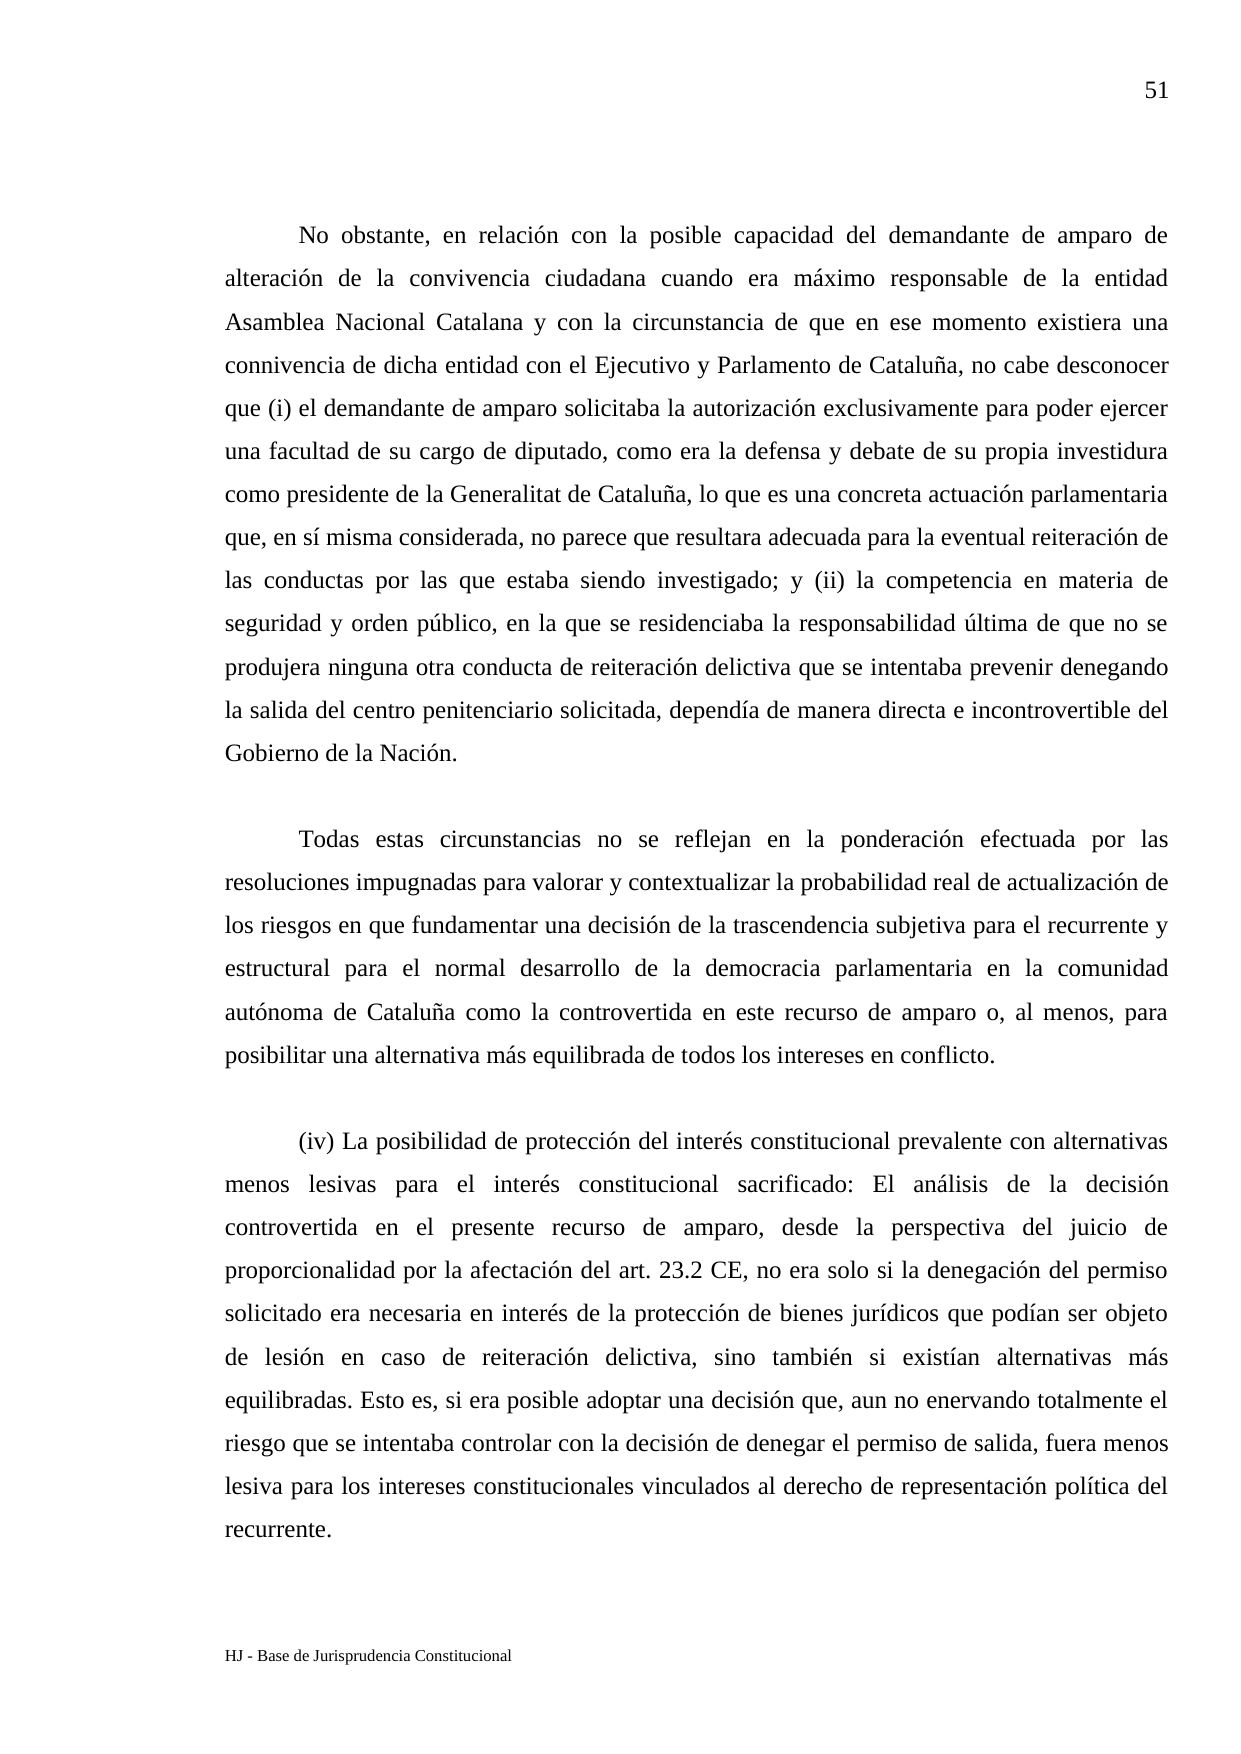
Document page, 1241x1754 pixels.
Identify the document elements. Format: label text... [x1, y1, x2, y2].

text No obstante, en relación con la posible capacidad del demandante de amparo de alteración de la convivencia ciudadana cuando era máximo responsable de la entidad Asamblea Nacional Catalana y con la circunstancia de que en ese momento existiera una connivencia de dicha entidad con el Ejecutivo y Parlamento de Cataluña, no cabe desconocer que (i) el demandante de amparo solicitaba la autorización exclusivamente para poder ejercer una facultad de su cargo de diputado, como era la defensa y debate de su propia investidura como presidente de la Generalitat de Cataluña, lo que es una concreta actuación parlamentaria que, en sí misma considerada, no parece que resultara adecuada para la eventual reiteración de las conductas por las que estaba siendo investigado; y (ii) la competencia en materia de seguridad y orden público, en la que se residenciaba la responsabilidad última de que no se produjera ninguna otra conducta de reiteración delictiva que se intentaba prevenir denegando la salida del centro penitenciario solicitada, dependía de manera directa e incontrovertible del Gobierno de la Nación. [224, 220, 1169, 767]
text (iv) La posibilidad de protección del interés constitucional prevalente con alternativas menos lesivas para el interés constitucional sacrificado: El análisis de la decisión controvertida en el presente recurso de amparo, desde la perspectiva del juicio de proporcionalidad por la afectación del art. 23.2 CE, no era solo si la denegación del permiso solicitado era necesaria en interés de la protección de bienes jurídicos que podían ser objeto de lesión en caso de reiteración delictiva, sino también si existían alternativas más equilibradas. Esto es, si era posible adoptar una decisión que, aun no enervando totalmente el riesgo que se intentaba controlar con la decisión de denegar el permiso de salida, fuera menos lesiva para los intereses constitucionales vinculados al derecho de representación política del recurrente. [224, 1126, 1169, 1543]
text Todas estas circunstancias no se reflejan en la ponderación efectuada por las resoluciones impugnadas para valorar y contextualizar la probabilidad real de actualización de los riesgos en que fundamentar una decisión de la trascendencia subjetiva para el recurrente y estructural para el normal desarrollo de la democracia parlamentaria en la comunidad autónoma de Cataluña como la controvertida en este recurso de amparo o, al menos, para posibilitar una alternativa más equilibrada de todos los intereses en conflicto. [224, 824, 1169, 1068]
